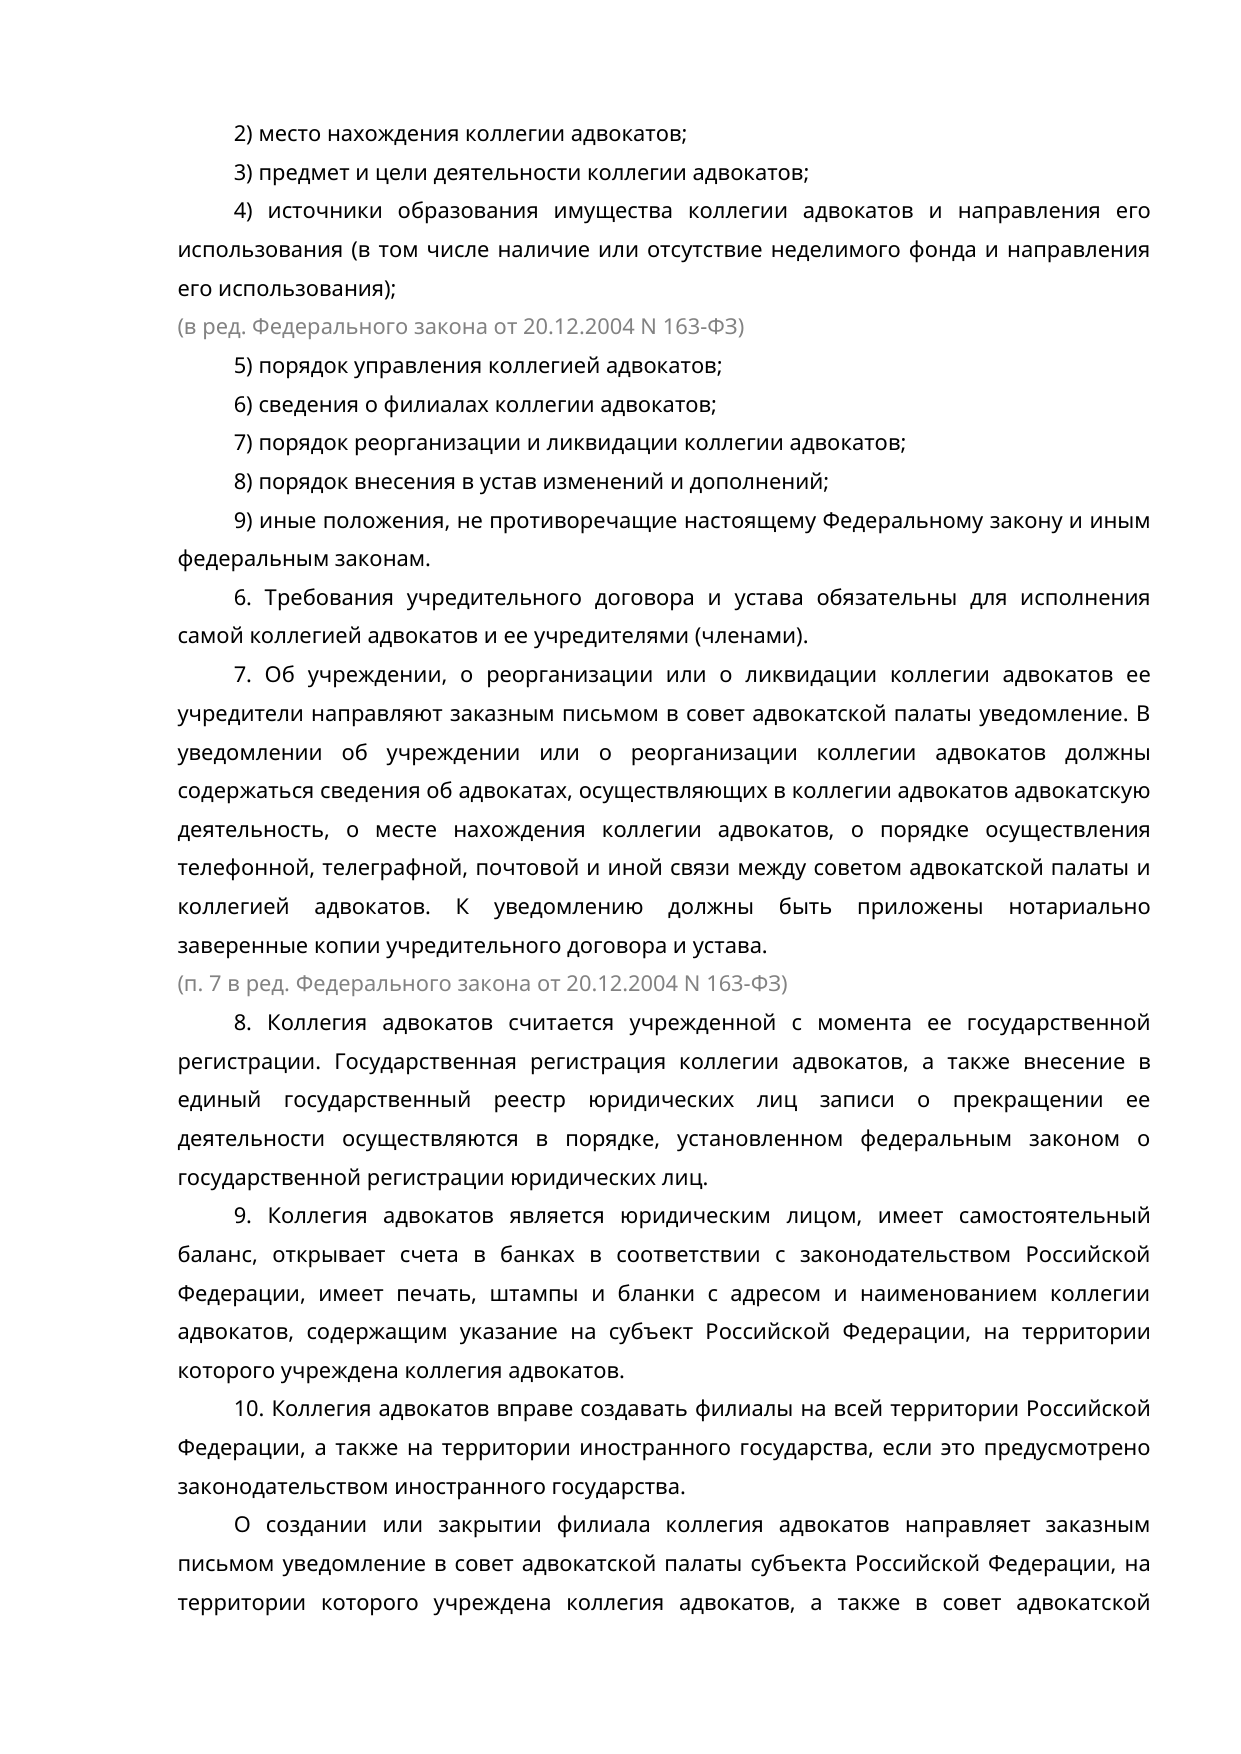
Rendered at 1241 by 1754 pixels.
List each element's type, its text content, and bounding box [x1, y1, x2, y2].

text 5) порядок управления коллегией адвокатов; [177, 350, 1152, 380]
text (п. 7 в ред. Федерального закона от 20.12.2004 N 163-ФЗ) [177, 968, 1152, 998]
text 8. Коллегия адвокатов считается учрежденной с момента ее государственной регистрации. Государственная регистрация коллегии адвокатов, а также внесение в единый государственный реестр юридических лиц записи о прекращении ее деятельности осуществляются в порядке, установленном федеральным законом о государственной регистрации юридических лиц. [177, 1007, 1152, 1191]
text 10. Коллегия адвокатов вправе создавать филиалы на всей территории Российской Федерации, а также на территории иностранного государства, если это предусмотрено законодательством иностранного государства. [177, 1393, 1152, 1501]
text 7. Об учреждении, о реорганизации или о ликвидации коллегии адвокатов ее учредители направляют заказным письмом в совет адвокатской палаты уведомление. В уведомлении об учреждении или о реорганизации коллегии адвокатов должны содержаться сведения об адвокатах, осуществляющих в коллегии адвокатов адвокатскую деятельность, о месте нахождения коллегии адвокатов, о порядке осуществления телефонной, телеграфной, почтовой и иной связи между советом адвокатской палаты и коллегией адвокатов. К уведомлению должны быть приложены нотариально заверенные копии учредительного договора и устава. [177, 659, 1152, 959]
text 6) сведения о филиалах коллегии адвокатов; [177, 389, 1152, 418]
text 9. Коллегия адвокатов является юридическим лицом, имеет самостоятельный баланс, открывает счета в банках в соответствии с законодательством Российской Федерации, имеет печать, штампы и бланки с адресом и наименованием коллегии адвокатов, содержащим указание на субъект Российской Федерации, на территории которого учреждена коллегия адвокатов. [177, 1200, 1152, 1384]
text (в ред. Федерального закона от 20.12.2004 N 163-ФЗ) [177, 311, 1152, 341]
text 4) источники образования имущества коллегии адвокатов и направления его использования (в том числе наличие или отсутствие неделимого фонда и направления его использования); [177, 195, 1152, 302]
text 9) иные положения, не противоречащие настоящему Федеральному закону и иным федеральным законам. [177, 504, 1152, 573]
text 3) предмет и цели деятельности коллегии адвокатов; [177, 157, 1152, 187]
text 2) место нахождения коллегии адвокатов; [177, 118, 1152, 148]
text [177, 1509, 1152, 1616]
text 7) порядок реорганизации и ликвидации коллегии адвокатов; [177, 427, 1152, 457]
text 8) порядок внесения в устав изменений и дополнений; [177, 466, 1152, 496]
text 6. Требования учредительного договора и устава обязательны для исполнения самой коллегией адвокатов и ее учредителями (членами). [177, 582, 1152, 650]
